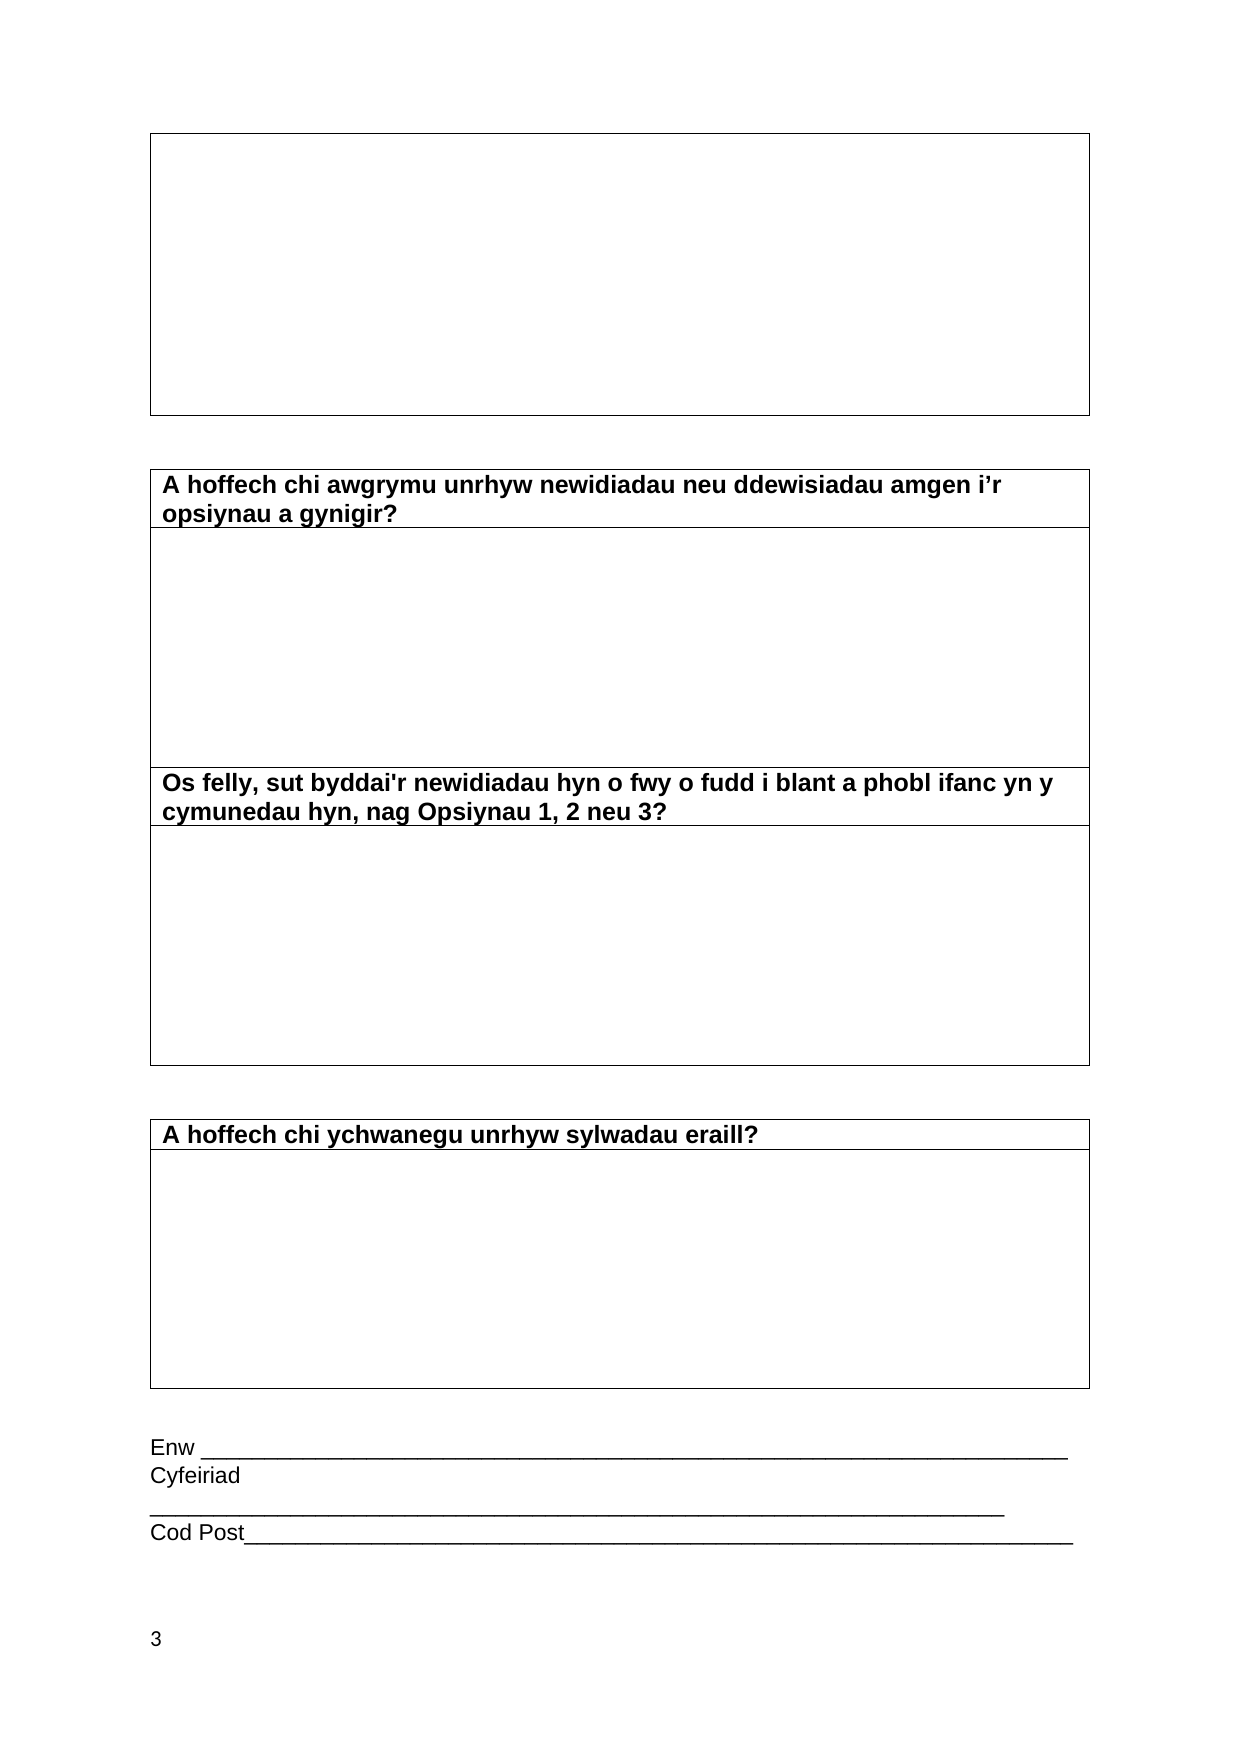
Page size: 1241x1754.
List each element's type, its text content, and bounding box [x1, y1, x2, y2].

table_header A hoffech chi ychwanegu unrhyw sylwadau eraill? [151, 1120, 1089, 1148]
table_cell [151, 1150, 1089, 1388]
table_cell [151, 134, 1089, 415]
table_cell [151, 826, 1089, 1065]
table_cell [151, 528, 1089, 767]
table_header A hoffech chi awgrymu unrhyw newidiadau neu ddewisiadau amgen i’r opsiynau a gynigir? [151, 470, 1089, 527]
table_cell Os felly, sut byddai'r newidiadau hyn o fwy o fudd i blant a phobl ifanc yn y cymunedau hyn, nag Opsiynau 1, 2 neu 3? [151, 768, 1089, 825]
text Enw ____________________________________________________________________ Cyfeiriad ___________________________________________________________________ Cod Post_________________________________________________________________ [150, 1434, 1090, 1546]
